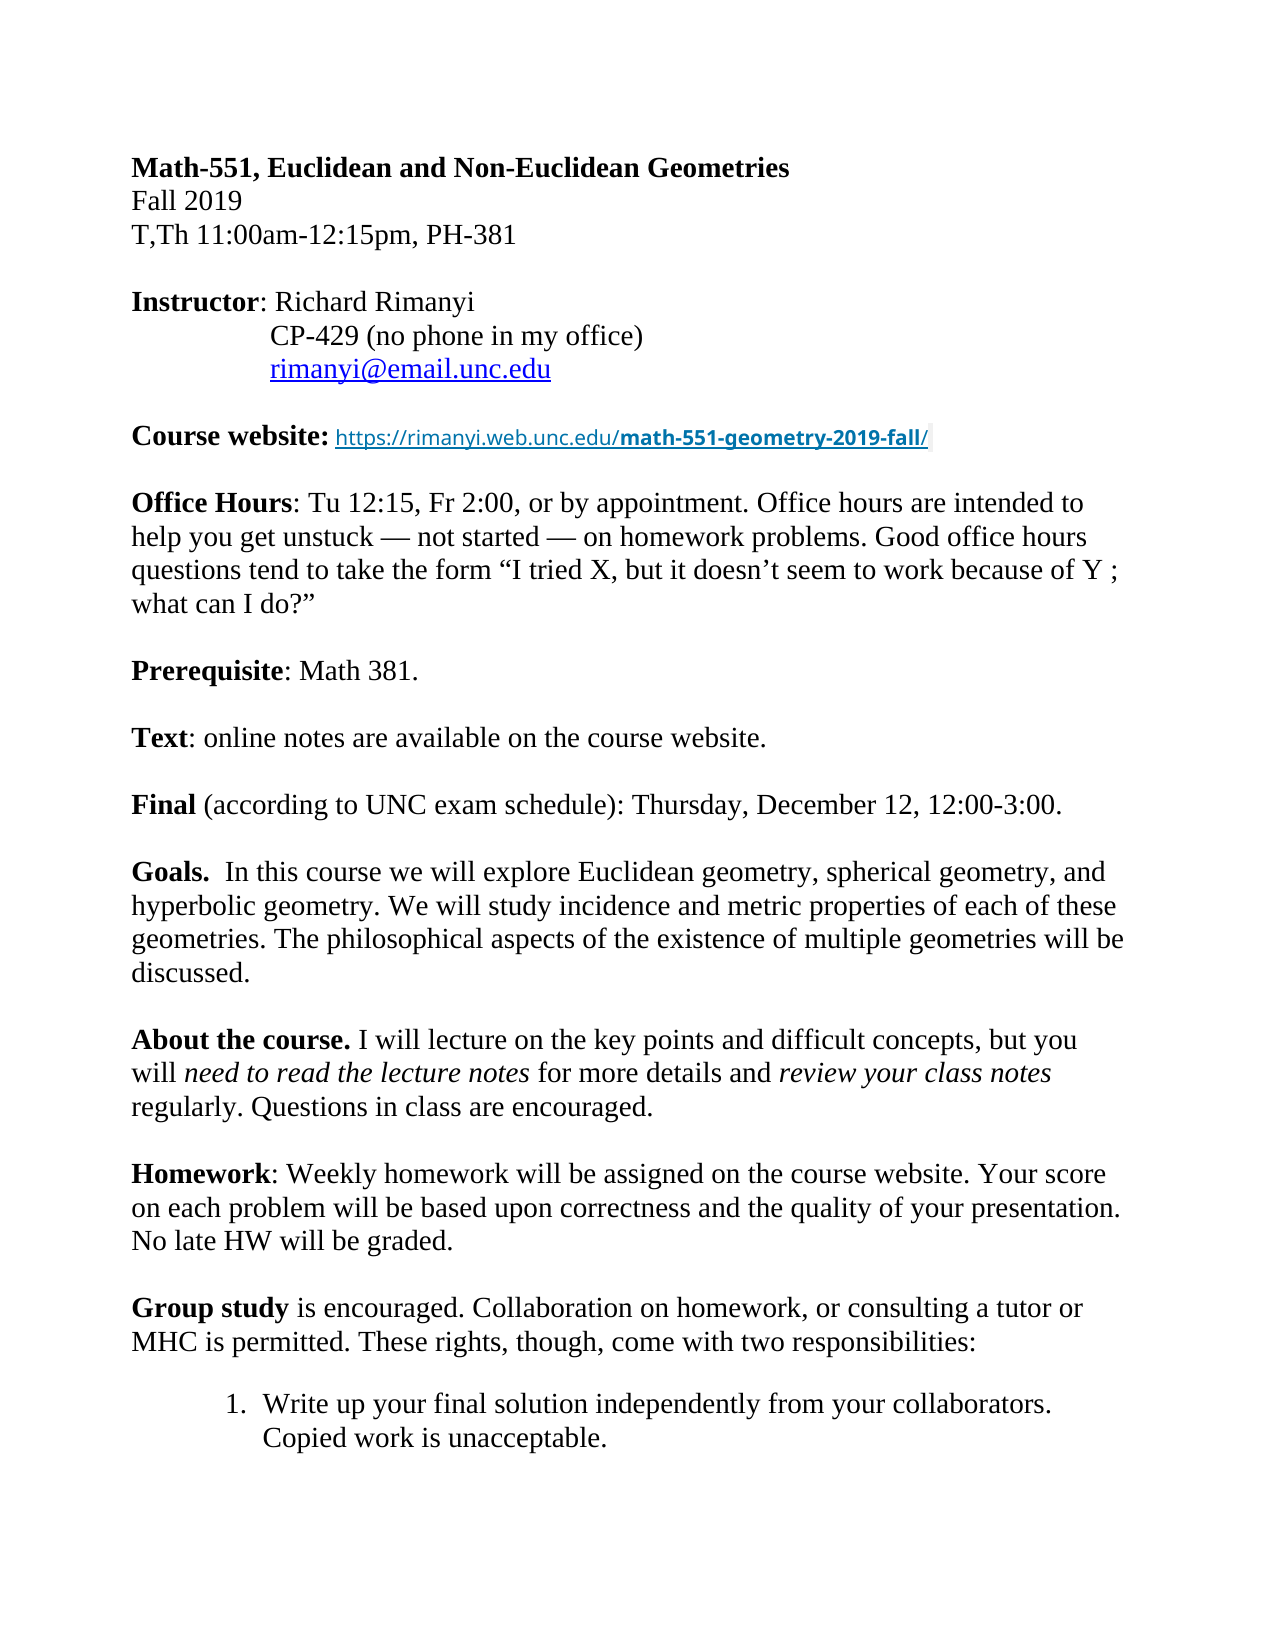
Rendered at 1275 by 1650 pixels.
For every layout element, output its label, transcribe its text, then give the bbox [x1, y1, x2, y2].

text rimanyi@email.unc.edu [131, 351, 1125, 385]
text Office Hours: Tu 12:15, Fr 2:00, or by appointment. Office hours are intended to help you get unstuck — not started — on homework problems. Good office hours questions tend to take the form “I tried X, but it doesn’t seem to work because of Y ; what can I do?” [131, 485, 1125, 619]
text Group study is encouraged. Collaboration on homework, or consulting a tutor or MHC is permitted. These rights, though, come with two responsibilities: [131, 1290, 1125, 1357]
text Instructor: Richard Rimanyi [131, 284, 1125, 318]
text Course website: https://rimanyi.web.unc.edu/math-551-geometry-2019-fall/ [131, 418, 1125, 452]
text T,Th 11:00am-12:15pm, PH-381 [131, 217, 1125, 251]
text Prerequisite: Math 381. [131, 653, 1125, 687]
text CP-429 (no phone in my office) [131, 318, 1125, 351]
text Goals. In this course we will explore Euclidean geometry, spherical geometry, and hyperbolic geometry. We will study incidence and metric properties of each of these geometries. The philosophical aspects of the existence of multiple geometries will be discussed. [131, 854, 1125, 988]
list Write up your final solution independently from your collaborators. Copied work is unacceptable. [225, 1387, 1087, 1454]
text About the course. I will lecture on the key points and difficult concepts, but you will need to read the lecture notes for more details and review your class notes regularly. Questions in class are encouraged. [131, 1022, 1125, 1123]
text Text: online notes are available on the course website. [131, 720, 1125, 754]
text Final (according to UNC exam schedule): Thursday, December 12, 12:00-3:00. [131, 787, 1125, 821]
text Homework: Weekly homework will be assigned on the course website. Your score on each problem will be based upon correctness and the quality of your presentation. No late HW will be graded. [131, 1156, 1125, 1257]
text Math-551, Euclidean and Non-Euclidean Geometries Fall 2019 [131, 150, 1125, 217]
